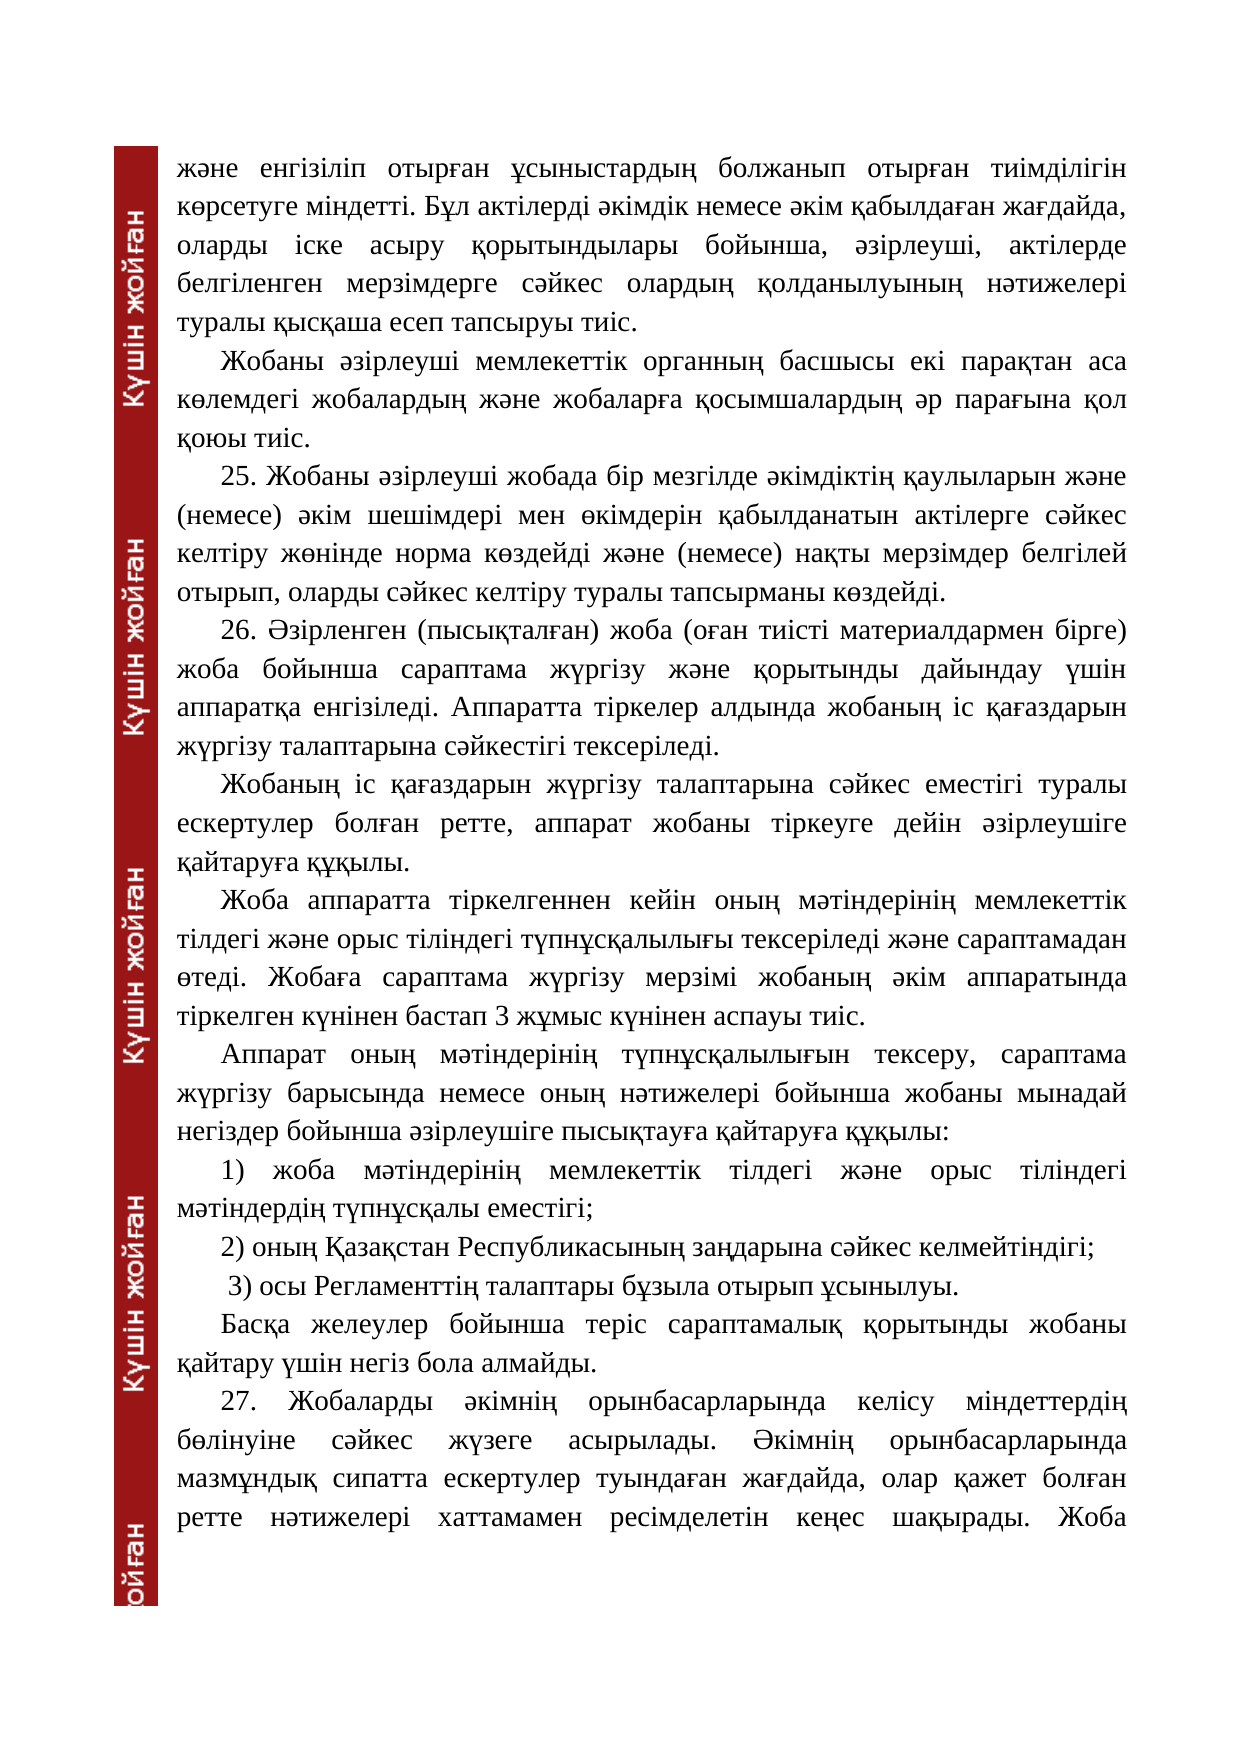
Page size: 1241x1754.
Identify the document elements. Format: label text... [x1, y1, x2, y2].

picture [114, 1378, 158, 1383]
picture [114, 1263, 158, 1268]
picture [114, 1301, 158, 1306]
picture [114, 877, 158, 882]
text Жобаны әзiрлеушi мемлекеттiк органның басшысы екi парақтан аса көлемдегi жобалардың және жобаларға қосымшалардың әр парағына қол қоюы тиiс. [112, 343, 1128, 453]
text Аппарат оның мәтiндерiнiң түпнұсқалылығын тексеру, сараптама жүргiзу барысында немесе оның нәтижелерi бойынша жобаны мынадай негiздер бойынша әзiрлеушiге пысықтауға қайтаруға құқылы: [112, 1036, 1128, 1147]
picture [114, 607, 158, 612]
picture [114, 1532, 158, 1606]
picture [114, 453, 158, 458]
picture [114, 1147, 158, 1152]
text 25. Жобаны әзiрлеушi жобада бiр мезгiлде әкiмдіктің қаулыларын және (немесе) әкiм шешiмдерi мен өкімдерiн қабылданатын актiлерге сәйкес келтiру жөнінде норма көздейдi және (немесе) нақты мерзiмдер белгiлей отырып, оларды сәйкес келтiру туралы тапсырманы көздейдi. [112, 458, 1128, 607]
text 2) оның Қазақстан Республикасының заңдарына сәйкес келмейтiндiгi; [112, 1229, 1128, 1263]
picture [114, 146, 158, 150]
text Басқа желеулер бойынша терiс сараптамалық қорытынды жобаны қайтару үшiн негiз бола алмайды. [112, 1306, 1128, 1378]
text Жобаның іс қағаздарын жүргізу талаптарына сәйкес еместiгi туралы ескертулер болған ретте, аппарат жобаны тiркеуге дейiн әзiрлеушiге қайтаруға құқылы. [112, 767, 1128, 877]
picture [114, 762, 158, 767]
text 26. Әзiрленген (пысықталған) жоба (оған тиiстi материалдармен бiрге) жоба бойынша сараптама жүргiзу және қорытынды дайындау үшiн аппаратқа енгiзiледi. Аппаратта тiркелер алдында жобаның іс қағаздарын жүргiзу талаптарына сәйкестiгi тексерiледi. [112, 612, 1128, 762]
picture [114, 338, 158, 343]
text 3) осы Регламенттiң талаптары бұзыла отырып ұсынылуы. [112, 1268, 1128, 1301]
picture [114, 1031, 158, 1036]
text Жоба аппаратта тiркелгеннен кейiн оның мәтiндерiнiң мемлекеттiк тілдегі және орыс тiлiндегi түпнұсқалылығы тексерiледi және сараптамадан өтедi. Жобаға сараптама жүргізу мерзiмi жобаның әкім аппаратында тiркелген күнінен бастап 3 жұмыс күнiнен аспауы тиiс. [112, 882, 1128, 1031]
picture [114, 1224, 158, 1229]
text 1) жоба мәтiндерiнiң мемлекеттiк тілдегі және орыс тiлiндегі мәтіндердің түпнұсқалы еместiгi; [112, 1152, 1128, 1224]
